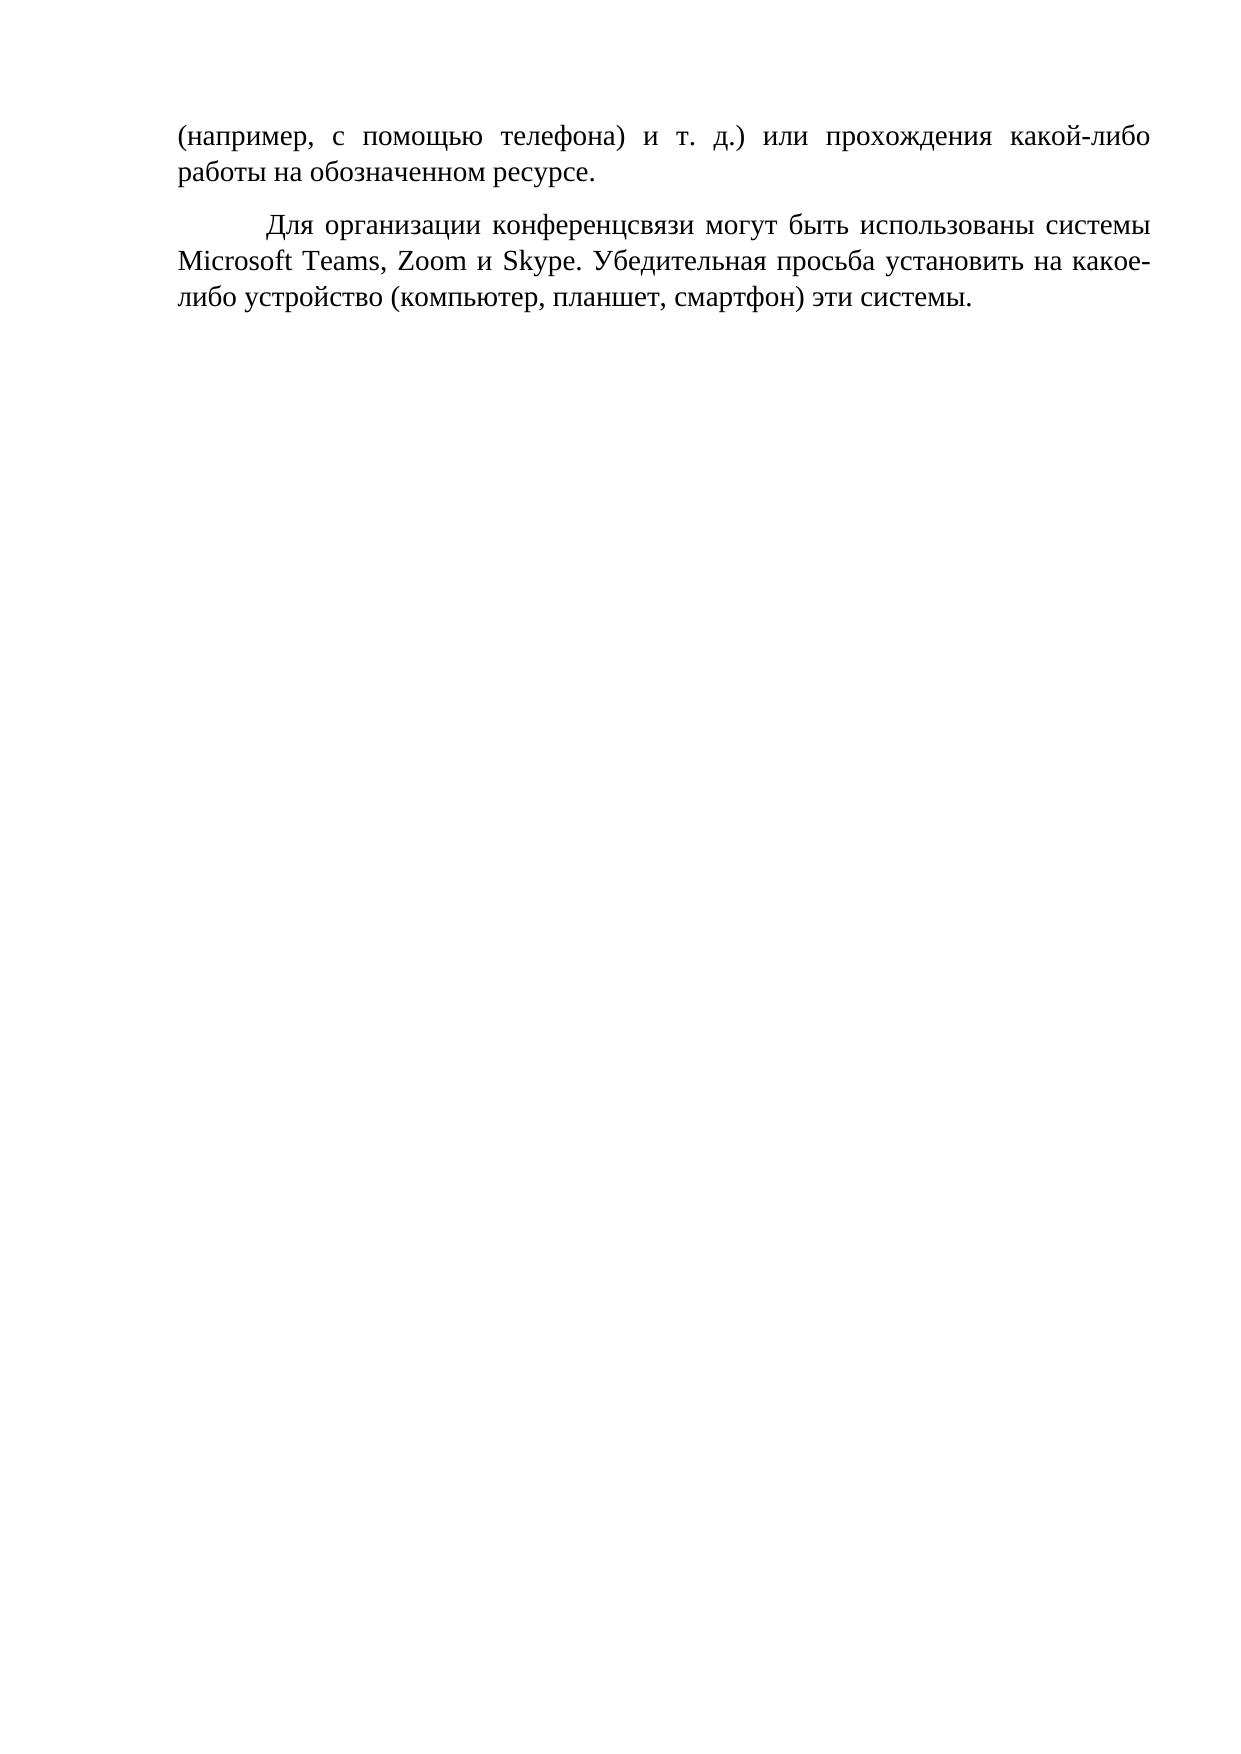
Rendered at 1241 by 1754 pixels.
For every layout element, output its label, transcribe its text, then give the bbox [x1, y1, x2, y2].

text Для организации конференцсвязи могут быть использованы системы Microsoft Teams, Zoom и Skype. Убедительная просьба установить на какое-либо устройство (компьютер, планшет, смартфон) эти системы. [177, 207, 1152, 313]
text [177, 118, 1152, 188]
